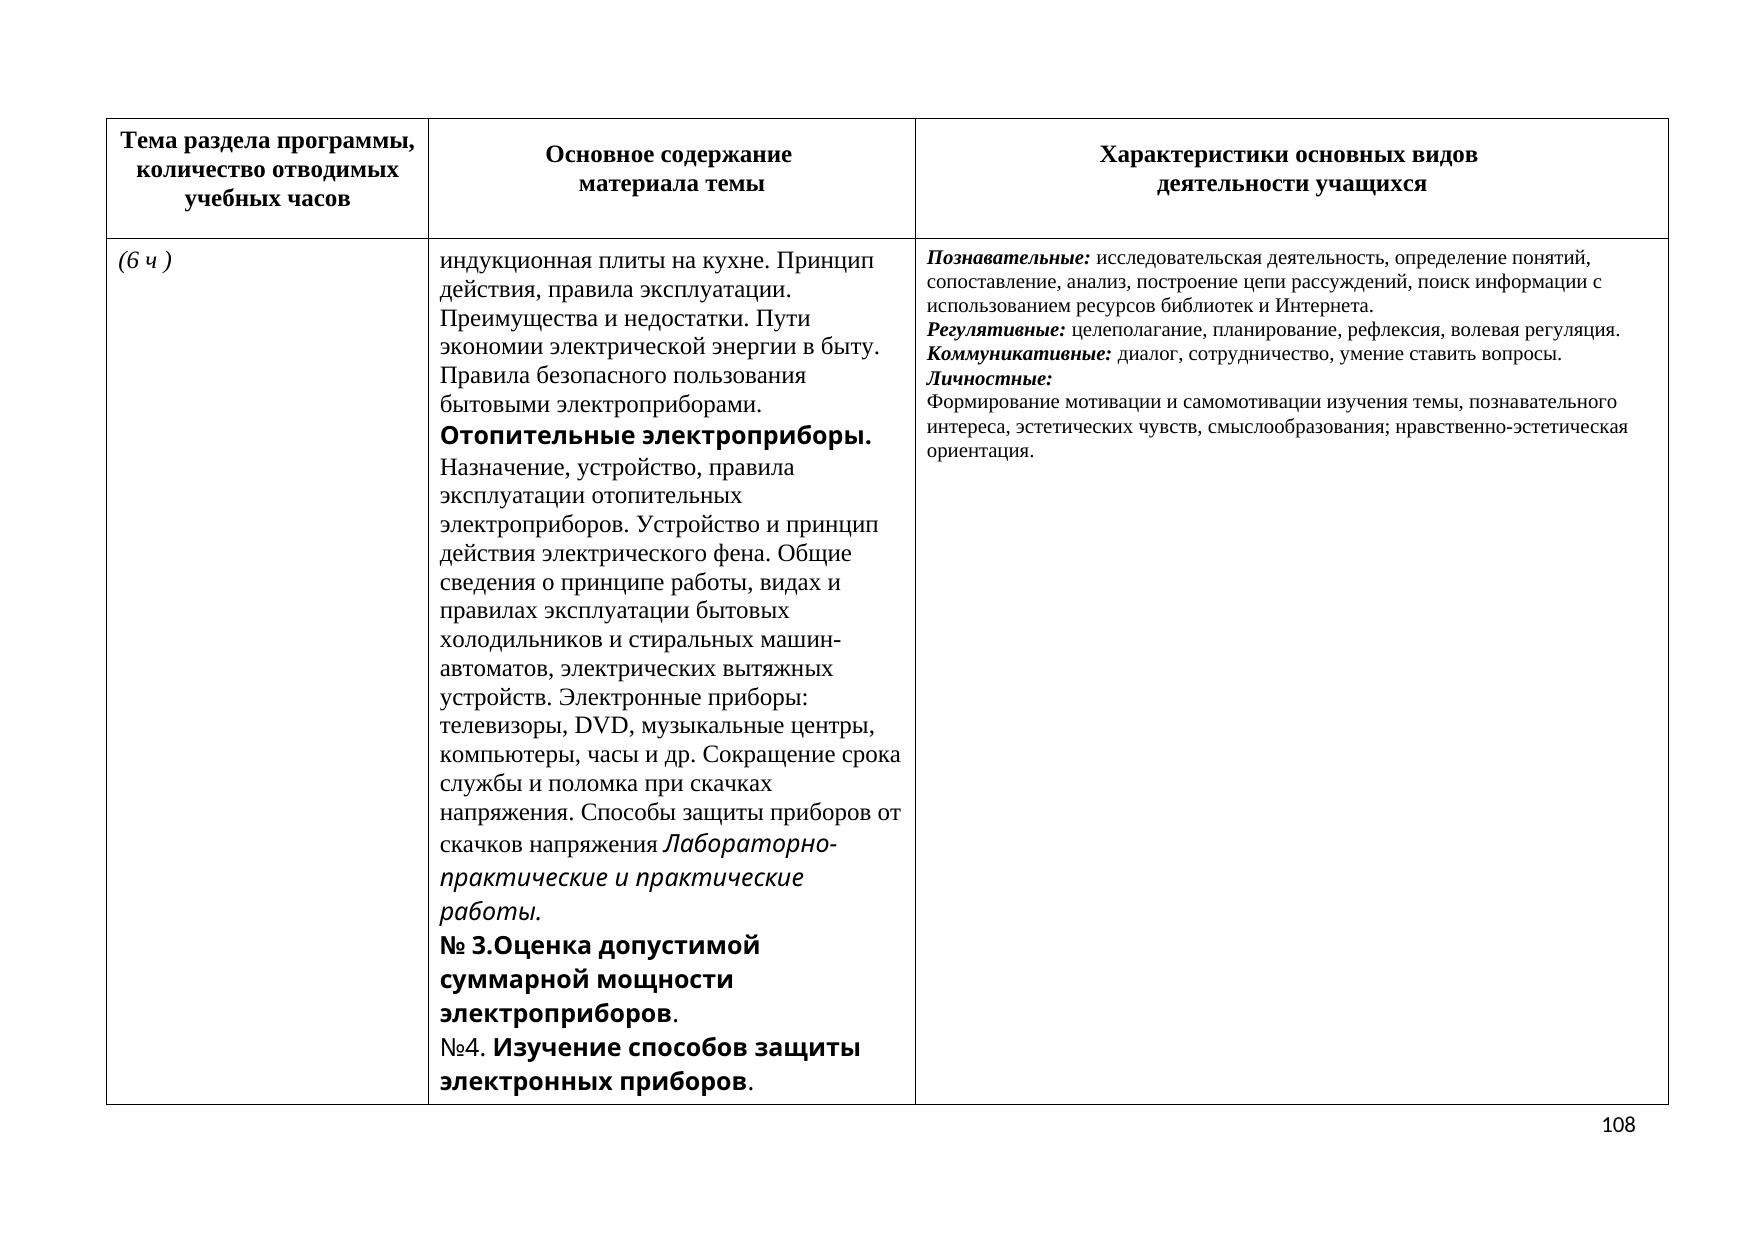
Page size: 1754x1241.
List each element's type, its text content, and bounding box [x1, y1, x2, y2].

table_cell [429, 239, 915, 1104]
table_header Тема раздела программы, количество отводимых учебных часов [107, 119, 428, 238]
table_header Характеристики основных видов деятельности учащихся [916, 119, 1668, 238]
table_cell Тема 1 «Бытовые электроприборы» (6 ч ) [107, 239, 428, 1104]
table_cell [916, 239, 1668, 1104]
table_header Основное содержание материала темы [429, 119, 915, 238]
